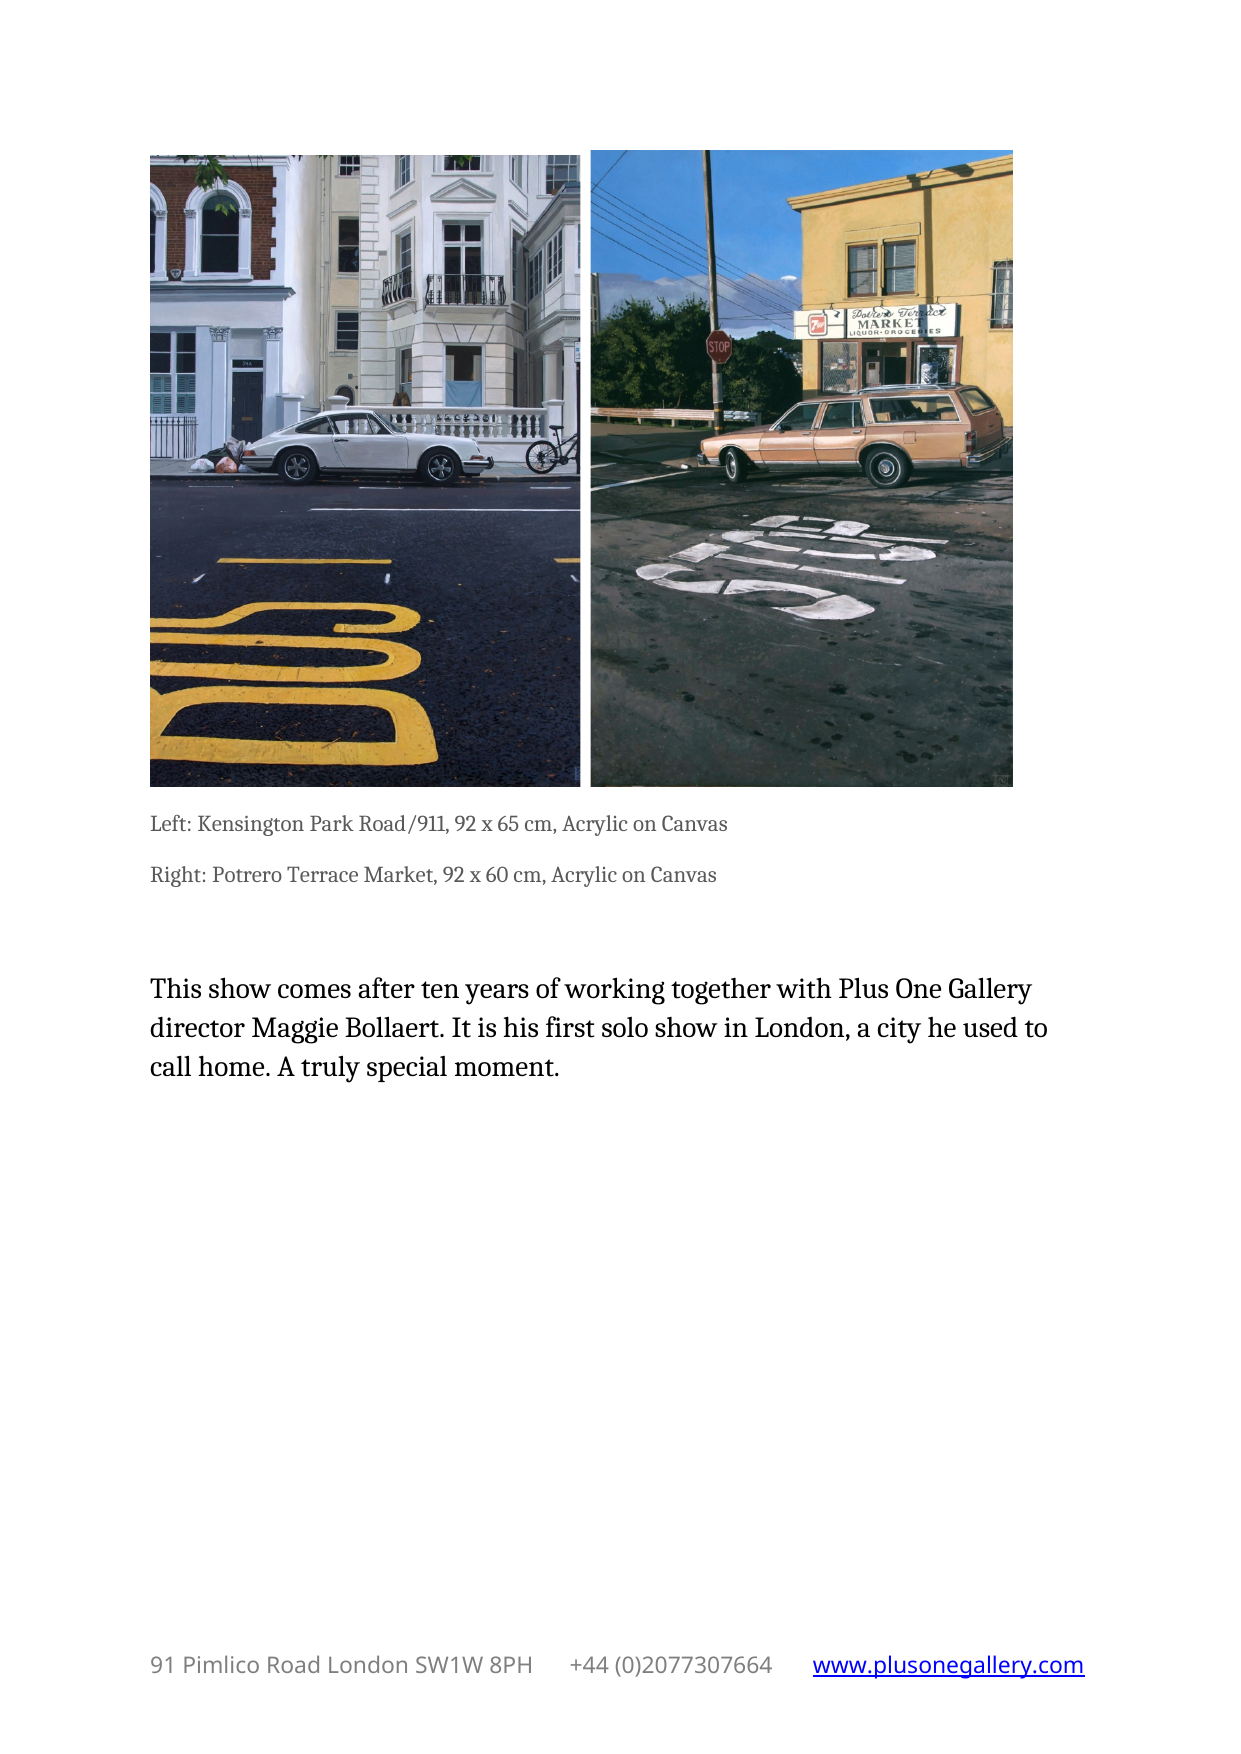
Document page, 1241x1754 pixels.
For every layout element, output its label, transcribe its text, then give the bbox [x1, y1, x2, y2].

text Right: Potrero Terrace Market, 92 x 60 cm, Acrylic on Canvas [150, 862, 1090, 889]
text Left: Kensington Park Road/911, 92 x 65 cm, Acrylic on Canvas [150, 811, 1090, 838]
text This show comes after ten years of working together with Plus One Gallery director Maggie Bollaert. It is his first solo show in London, a city he used to call home. A truly special moment. [150, 973, 1090, 1083]
picture [150, 155, 581, 787]
picture [590, 150, 1013, 787]
